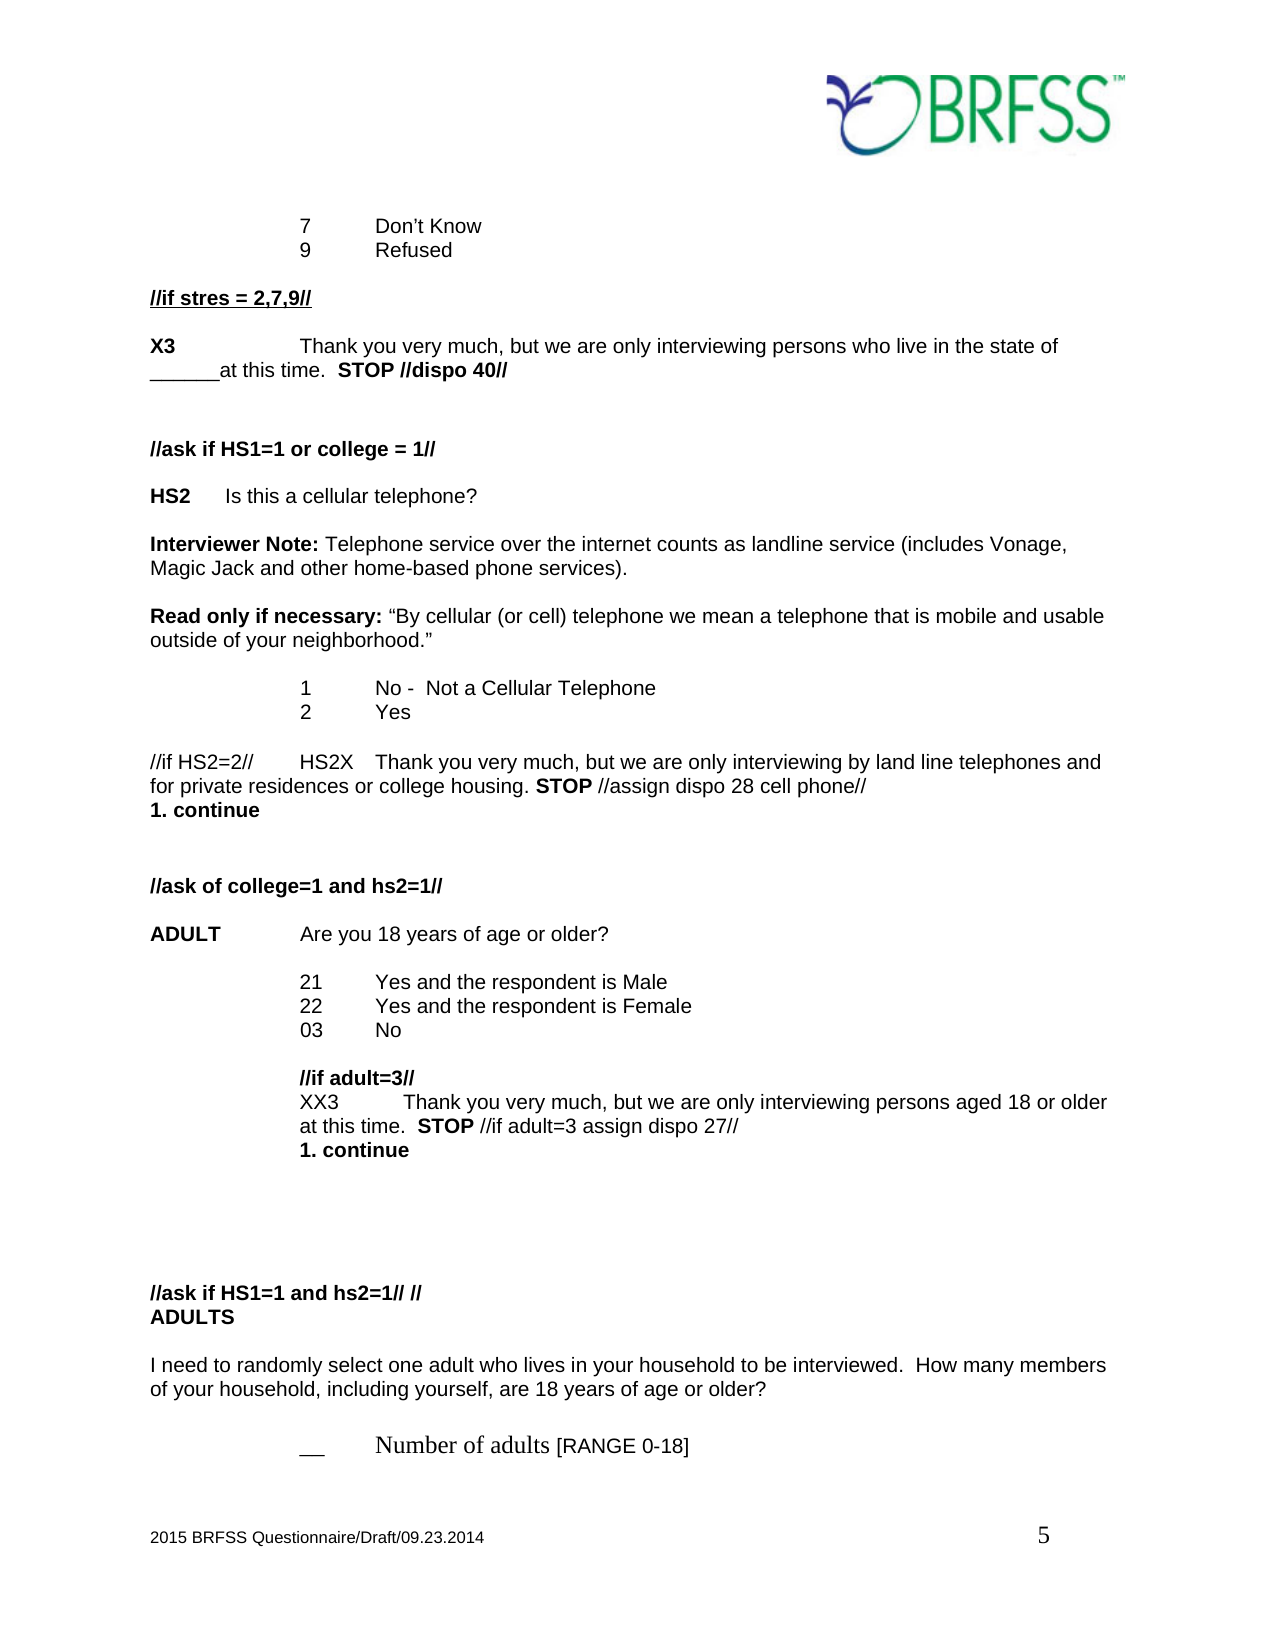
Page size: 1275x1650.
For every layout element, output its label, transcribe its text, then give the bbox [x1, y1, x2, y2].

text 7 Don’t Know [150, 214, 1125, 238]
text __ Number of adults [RANGE 0-18] [150, 1430, 1125, 1458]
text Interviewer Note: Telephone service over the internet counts as landline service (includes Vonage, Magic Jack and other home-based phone services). [150, 532, 1125, 580]
text 1. continue [150, 798, 1125, 822]
text 2 Yes [150, 700, 1125, 724]
text 03 No [150, 1018, 1125, 1042]
text //ask if HS1=1 and hs2=1// // [150, 1281, 1125, 1305]
text 1. continue [299, 1137, 1125, 1161]
text HS2 Is this a cellular telephone? [150, 484, 1125, 508]
text 22 Yes and the respondent is Female [150, 994, 1125, 1018]
text 21 Yes and the respondent is Male [150, 970, 1125, 994]
text //if stres = 2,7,9// [150, 286, 1125, 310]
text //if HS2=2// HS2X Thank you very much, but we are only interviewing by land line telephones and for private residences or college housing. STOP //assign dispo 28 cell phone// [150, 750, 1125, 798]
text ADULT Are you 18 years of age or older? [150, 922, 1125, 946]
text //if adult=3// [224, 1066, 1125, 1089]
text I need to randomly select one adult who lives in your household to be interviewed. How many members of your household, including yourself, are 18 years of age or older? [150, 1353, 1125, 1401]
text X3 Thank you very much, but we are only interviewing persons who live in the state of ______at this time. STOP //dispo 40// [150, 334, 1125, 382]
text //ask of college=1 and hs2=1// [150, 874, 1125, 898]
text //ask if HS1=1 or college = 1// [150, 436, 1125, 460]
text 9 Refused [150, 238, 1125, 262]
text 1 No - Not a Cellular Telephone [150, 676, 1125, 700]
text XX3 Thank you very much, but we are only interviewing persons aged 18 or older at this time. STOP //if adult=3 assign dispo 27// [299, 1089, 1125, 1137]
text ADULTS [150, 1305, 1125, 1329]
picture [826, 75, 1125, 157]
text Read only if necessary: “By cellular (or cell) telephone we mean a telephone that is mobile and usable outside of your neighborhood.” [150, 604, 1125, 652]
